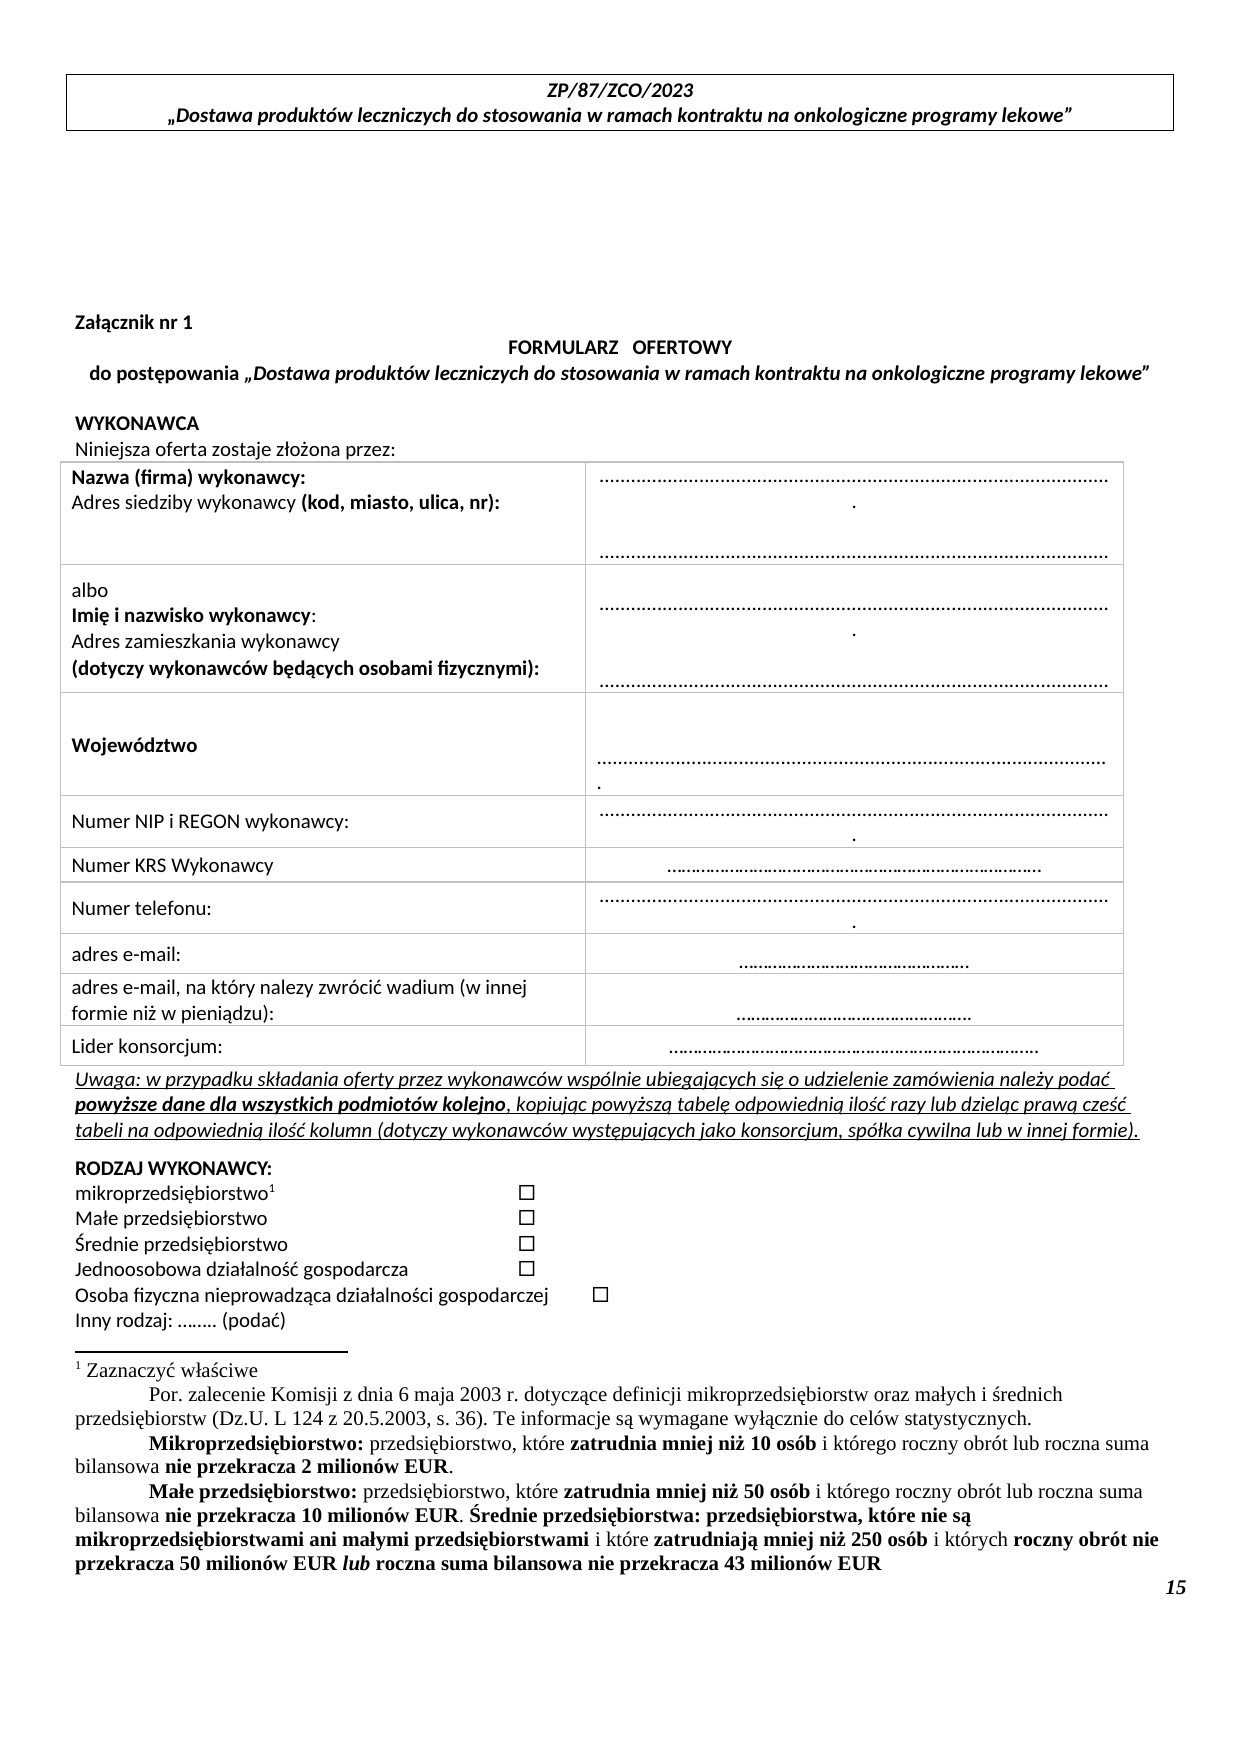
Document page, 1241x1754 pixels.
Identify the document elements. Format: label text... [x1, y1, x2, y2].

table_cell ………………………………………………………………….. [586, 1026, 1123, 1065]
text Małe przedsiębiorstwo [75, 1206, 1165, 1231]
table_cell .................................................................................................. [586, 693, 1123, 795]
text FORMULARZ OFERTOWY [75, 334, 1165, 360]
table_cell albo Imię i nazwisko wykonawcy: Adres zamieszkania wykonawcy (dotyczy wykonawców będących osobami fizycznymi): [61, 565, 585, 692]
table_cell Numer KRS Wykonawcy [61, 848, 585, 881]
table_cell ………………………………………… [586, 934, 1123, 973]
text Załącznik nr 1 [75, 309, 1165, 334]
table_cell Numer NIP i REGON wykonawcy: [61, 796, 585, 847]
table_cell adres e-mail: [61, 934, 585, 973]
table_header Nazwa (firma) wykonawcy: Adres siedziby wykonawcy (kod, miasto, ulica, nr): [61, 463, 585, 564]
table_cell .................................................................................................. [586, 796, 1123, 847]
table_cell .................................................................................................. ................................................................................................. [586, 565, 1123, 692]
table_cell adres e-mail, na który nalezy zwrócić wadium (w innej formie niż w pieniądzu): [61, 974, 585, 1025]
table_cell Numer telefonu: [61, 883, 585, 933]
table_header .................................................................................................. ................................................................................................. [586, 463, 1123, 564]
text Inny rodzaj: …….. (podać) [75, 1307, 1165, 1333]
table_cell .................................................................................................. [586, 883, 1123, 933]
text mikroprzedsiębiorstwo [75, 1180, 1165, 1206]
text Niniejsza oferta zostaje złożona przez: [75, 436, 1165, 461]
table_cell …………………………………………. [586, 974, 1123, 1025]
text do postępowania „Dostawa produktów leczniczych do stosowania w ramach kontraktu na onkologiczne programy lekowe” [75, 360, 1165, 385]
table_cell Województwo [61, 693, 585, 795]
text Średnie przedsiębiorstwo [75, 1231, 1165, 1256]
text Uwaga: w przypadku składania oferty przez wykonawców wspólnie ubiegających się o udzielenie zamówienia należy podać powyższe dane dla wszystkich podmiotów kolejno, kopiując powyższą tabelę odpowiednią ilość razy lub dzieląc prawą cześć tabeli na odpowiednią ilość kolumn (dotyczy wykonawców występujących jako konsorcjum, spółka cywilna lub w innej formie). [75, 1066, 1162, 1142]
table_cell Lider konsorcjum: [61, 1026, 585, 1065]
text Osoba fizyczna nieprowadząca działalności gospodarczej [75, 1282, 1165, 1307]
text Jednoosobowa działalność gospodarcza [75, 1256, 1165, 1282]
text RODZAJ WYKONAWCY: [75, 1155, 1165, 1180]
text WYKONAWCA [75, 411, 1165, 436]
table_cell …………………………………………………………………… [586, 848, 1123, 881]
